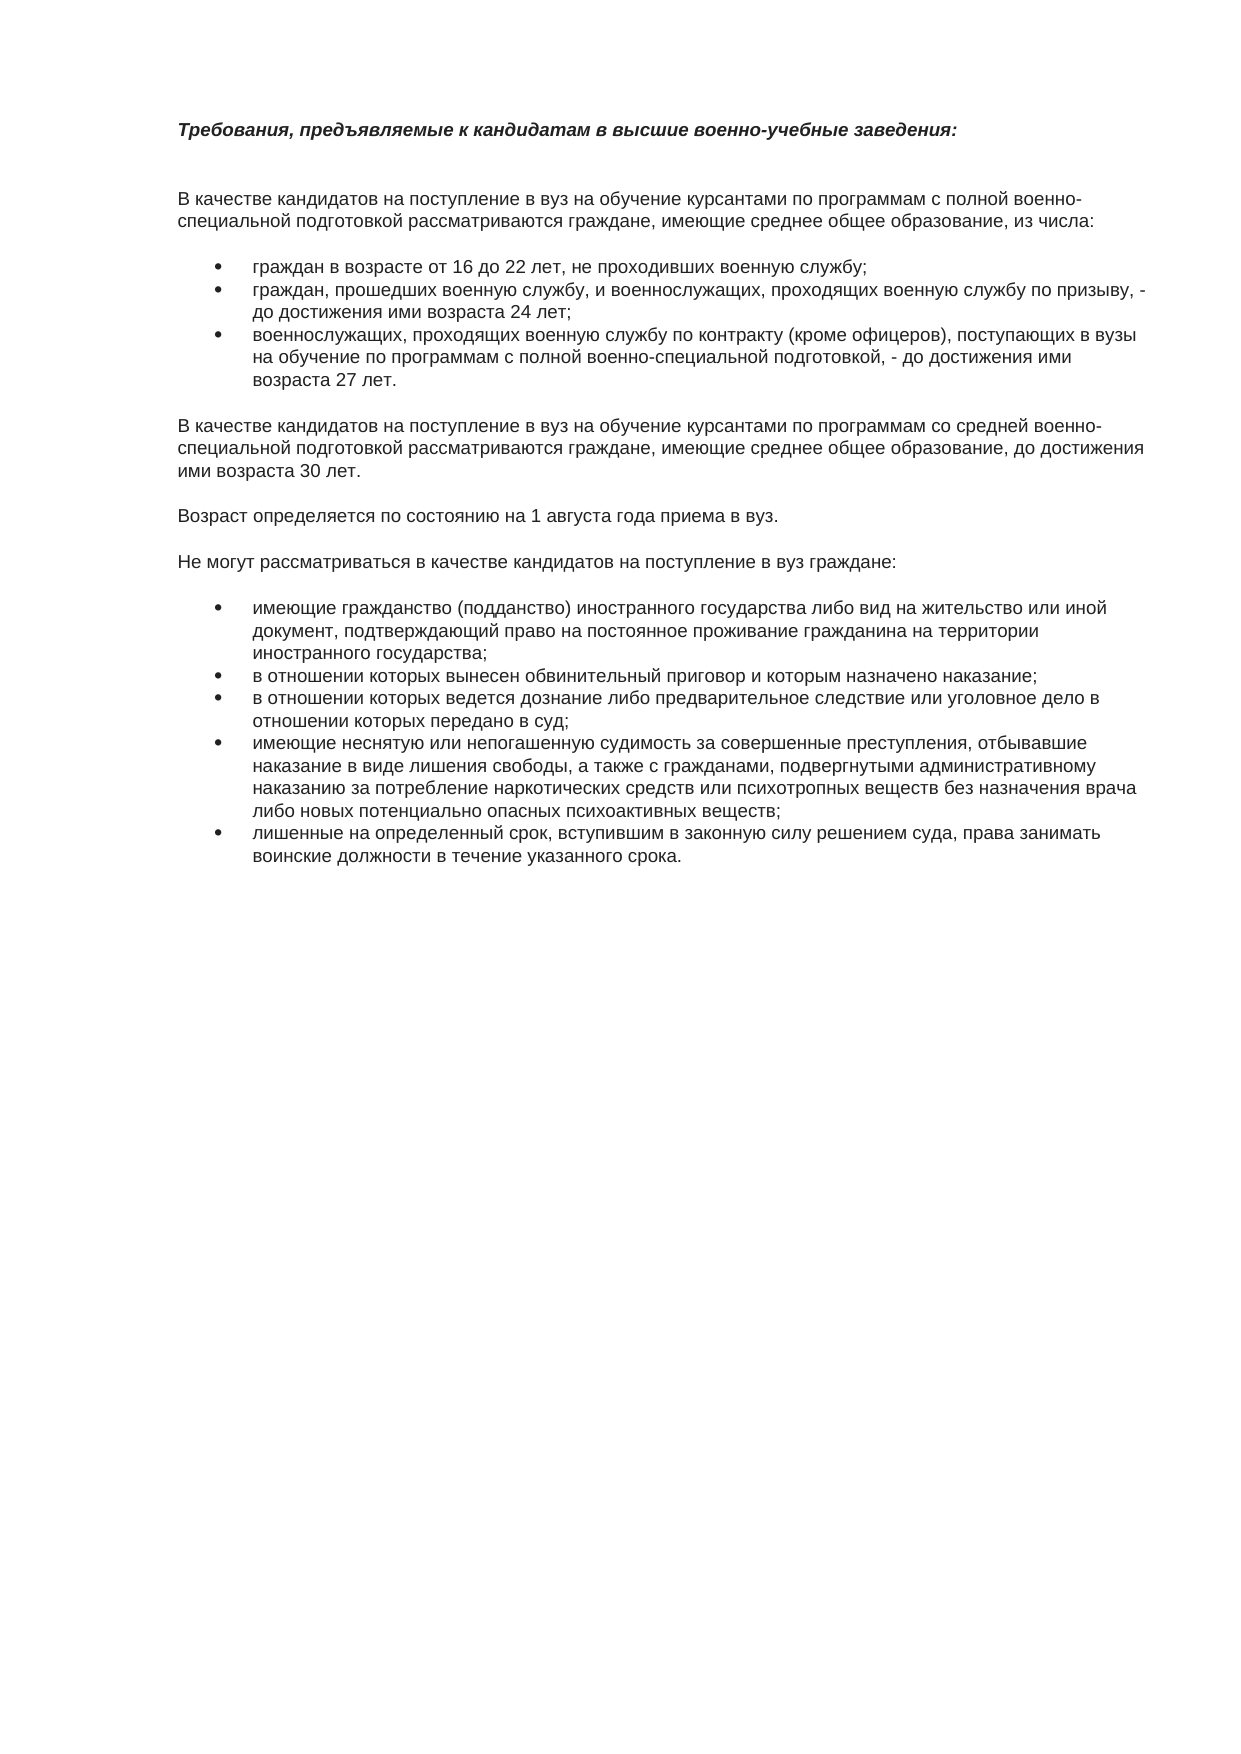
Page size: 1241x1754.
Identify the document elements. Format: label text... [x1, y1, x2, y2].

text Не могут рассматриваться в качестве кандидатов на поступление в вуз граждане: [177, 550, 1152, 573]
list лишенные на определенный срок, вступившим в законную силу решением суда, права занимать воинские должности в течение указанного срока. [215, 821, 1152, 866]
list имеющие неснятую или непогашенную судимость за совершенные преступления, отбывавшие наказание в виде лишения свободы, а также с гражданами, подвергнутыми административному наказанию за потребление наркотических средств или психотропных веществ без назначения врача либо новых потенциально опасных психоактивных веществ; [215, 731, 1152, 821]
text Возраст определяется по состоянию на 1 августа года приема в вуз. [177, 504, 1152, 527]
list в отношении которых ведется дознание либо предварительное следствие или уголовное дело в отношении которых передано в суд; [215, 686, 1152, 731]
text В качестве кандидатов на поступление в вуз на обучение курсантами по программам с полной военно-специальной подготовкой рассматриваются граждане, имеющие среднее общее образование, из числа: [177, 187, 1152, 232]
list граждан в возрасте от 16 до 22 лет, не проходивших военную службу; [215, 255, 1152, 277]
text Требования, предъявляемые к кандидатам в высшие военно-учебные заведения: [177, 118, 1152, 141]
list военнослужащих, проходящих военную службу по контракту (кроме офицеров), поступающих в вузы на обучение по программам с полной военно-специальной подготовкой, - до достижения ими возраста 27 лет. [215, 322, 1152, 390]
text В качестве кандидатов на поступление в вуз на обучение курсантами по программам со средней военно-специальной подготовкой рассматриваются граждане, имеющие среднее общее образование, до достижения ими возраста 30 лет. [177, 413, 1152, 481]
list в отношении которых вынесен обвинительный приговор и которым назначено наказание; [215, 664, 1152, 686]
list граждан, прошедших военную службу, и военнослужащих, проходящих военную службу по призыву, - до достижения ими возраста 24 лет; [215, 277, 1152, 322]
list имеющие гражданство (подданство) иностранного государства либо вид на жительство или иной документ, подтверждающий право на постоянное проживание гражданина на территории иностранного государства; [215, 596, 1152, 664]
